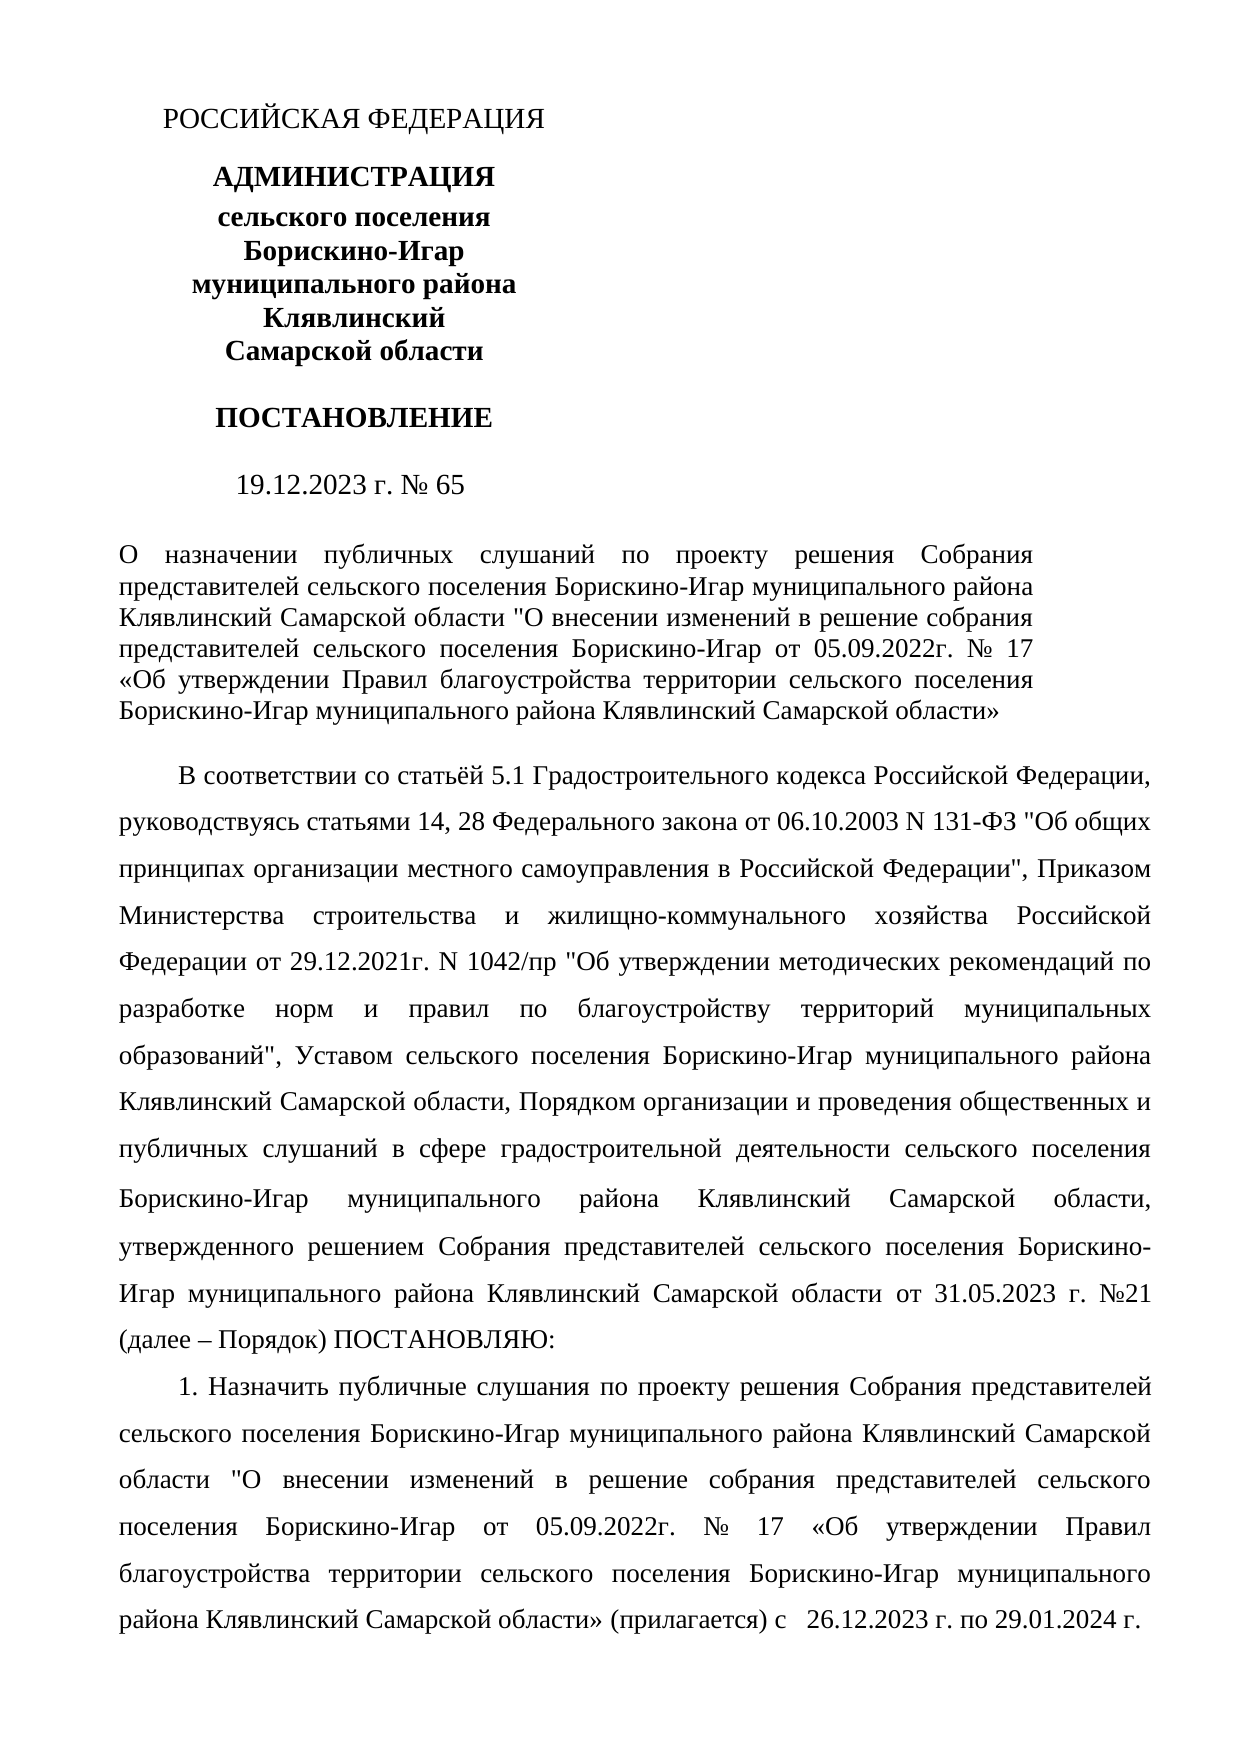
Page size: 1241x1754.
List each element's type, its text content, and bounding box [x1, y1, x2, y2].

text О назначении публичных слушаний по проекту решения Собрания представителей сельского поселения Борискино-Игар муниципального района Клявлинский Самарской области "О внесении изменений в решение собрания представителей сельского поселения Борискино-Игар от 05.09.2022г. № 17 «Об утверждении Правил благоустройства территории сельского поселения Борискино-Игар муниципального района Клявлинский Самарской области» [119, 538, 1034, 725]
text 1. Назначить публичные слушания по проекту решения Собрания представителей сельского поселения Борискино-Игар муниципального района Клявлинский Самарской области "О внесении изменений в решение собрания представителей сельского поселения Борискино-Игар от 05.09.2022г. № 17 «Об утверждении Правил благоустройства территории сельского поселения Борискино-Игар муниципального района Клявлинский Самарской области» (прилагается) с 26.12.2023 г. по 29.01.2024 г. [119, 1370, 1152, 1634]
text В соответствии со статьёй 5.1 Градостроительного кодекса Российской Федерации, руководствуясь статьями 14, 28 Федерального закона от 06.10.2003 N 131-ФЗ "Об общих принципах организации местного самоуправления в Российской Федерации", Приказом Министерства строительства и жилищно-коммунального хозяйства Российской Федерации от 29.12.2021г. N 1042/пр "Об утверждении методических рекомендаций по разработке норм и правил по благоустройству территорий муниципальных образований", Уставом сельского поселения Борискино-Игар муниципального района Клявлинский Самарской области, Порядком организации и проведения общественных и публичных слушаний в сфере градостроительной деятельности сельского поселения Борискино-Игар муниципального района Клявлинский Самарской области, утвержденного решением Собрания представителей сельского поселения Борискино-Игар муниципального района Клявлинский Самарской области от 31.05.2023 г. №21 (далее – Порядок) ПОСТАНОВЛЯЮ: [119, 759, 1152, 1354]
table_header РОССИЙСКАЯ ФЕДЕРАЦИЯ АДМИНИСТРАЦИЯ сельского поселения Борискино-Игар муниципального района Клявлинский Самарской области ПОСТАНОВЛЕНИЕ 19.12.2023 г. № 65 [108, 47, 600, 501]
